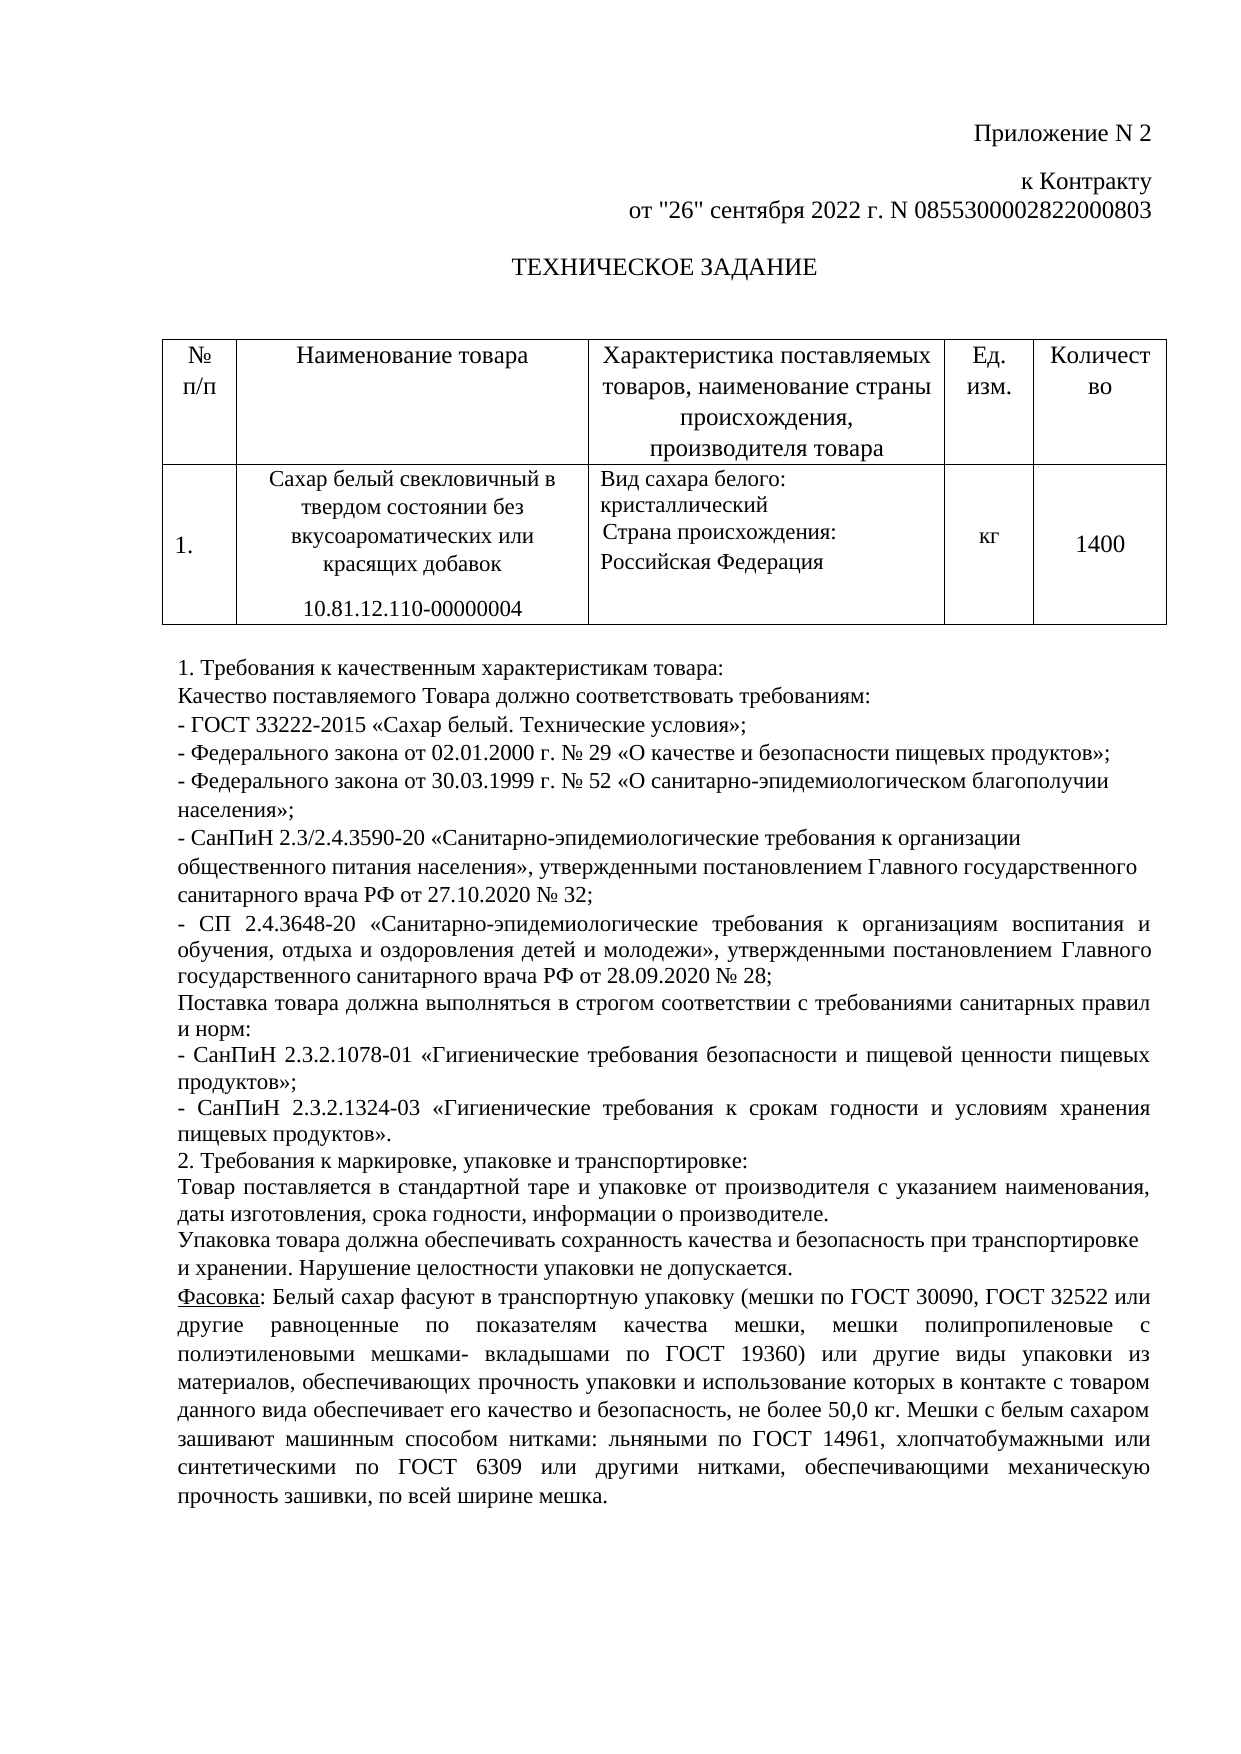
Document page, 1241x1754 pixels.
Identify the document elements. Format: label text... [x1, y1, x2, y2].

text - Федерального закона от 30.03.1999 г. № 52 «О санитарно-эпидемиологическом благополучии населения»; [177, 767, 1152, 822]
table_cell Вид сахара белого: кристаллический Страна происхождения: Российская Федерация [589, 465, 944, 624]
text Приложение N 2 [177, 118, 1152, 147]
text - ГОСТ 33222-2015 «Сахар белый. Технические условия»; [177, 711, 1152, 737]
table_cell Сахар белый свекловичный в твердом состоянии без вкусоароматических или красящих добавок 10.81.12.110-00000004 [237, 465, 588, 624]
text Качество поставляемого Товара должно соответствовать требованиям: [177, 682, 1152, 708]
text - СанПиН 2.3/2.4.3590-20 «Санитарно-эпидемиологические требования к организации общественного питания населения», утвержденными постановлением Главного государственного санитарного врача РФ от 27.10.2020 № 32; [177, 824, 1152, 908]
text от "26" сентября 2022 г. N 0855300002822000803 [177, 195, 1152, 223]
text - Федерального закона от 02.01.2000 г. № 29 «О качестве и безопасности пищевых продуктов»; [177, 739, 1152, 765]
text 1. Требования к качественным характеристикам товара: [177, 654, 1152, 680]
table_cell 1. [163, 465, 236, 624]
table_header Ед. изм. [945, 340, 1033, 464]
text - СП 2.4.3648-20 «Санитарно-эпидемиологические требования к организациям воспитания и обучения, отдыха и оздоровления детей и молодежи», утвержденными постановлением Главного государственного санитарного врача РФ от 28.09.2020 № 28; [177, 910, 1152, 989]
text - СанПиН 2.3.2.1078-01 «Гигиенические требования безопасности и пищевой ценности пищевых продуктов»; [177, 1041, 1152, 1094]
table_cell кг [945, 465, 1033, 624]
table_header Наименование товара [237, 340, 588, 464]
table_header № п/п [163, 340, 236, 464]
text Поставка товара должна выполняться в строгом соответствии с требованиями санитарных правил и норм: [177, 989, 1152, 1041]
text - СанПиН 2.3.2.1324-03 «Гигиенические требования к срокам годности и условиям хранения пищевых продуктов». [177, 1094, 1152, 1147]
text Упаковка товара должна обеспечивать сохранность качества и безопасность при транспортировке и хранении. Нарушение целостности упаковки не допускается. [177, 1226, 1152, 1281]
table_header Характеристика поставляемых товаров, наименование страны происхождения, производителя товара [589, 340, 944, 464]
table_header Количество [1034, 340, 1166, 464]
text ТЕХНИЧЕСКОЕ ЗАДАНИЕ [177, 252, 1152, 281]
text 2. Требования к маркировке, упаковке и транспортировке: [177, 1147, 1152, 1173]
text к Контракту [177, 166, 1152, 194]
table_cell 1400 [1034, 465, 1166, 624]
text Фасовка: Белый сахар фасуют в транспортную упаковку (мешки по ГОСТ 30090, ГОСТ 32522 или другие равноценные по показателям качества мешки, мешки полипропиленовые с полиэтиленовыми мешками- вкладышами по ГОСТ 19360) или другие виды упаковки из материалов, обеспечивающих прочность упаковки и использование которых в контакте с товаром данного вида обеспечивает его качество и безопасность, не более 50,0 кг. Мешки с белым сахаром зашивают машинным способом нитками: льняными по ГОСТ 14961, хлопчатобумажными или синтетическими по ГОСТ 6309 или другими нитками, обеспечивающими механическую прочность зашивки, по всей ширине мешка. [177, 1283, 1152, 1508]
text Товар поставляется в стандартной таре и упаковке от производителя с указанием наименования, даты изготовления, срока годности, информации о производителе. [177, 1173, 1152, 1226]
